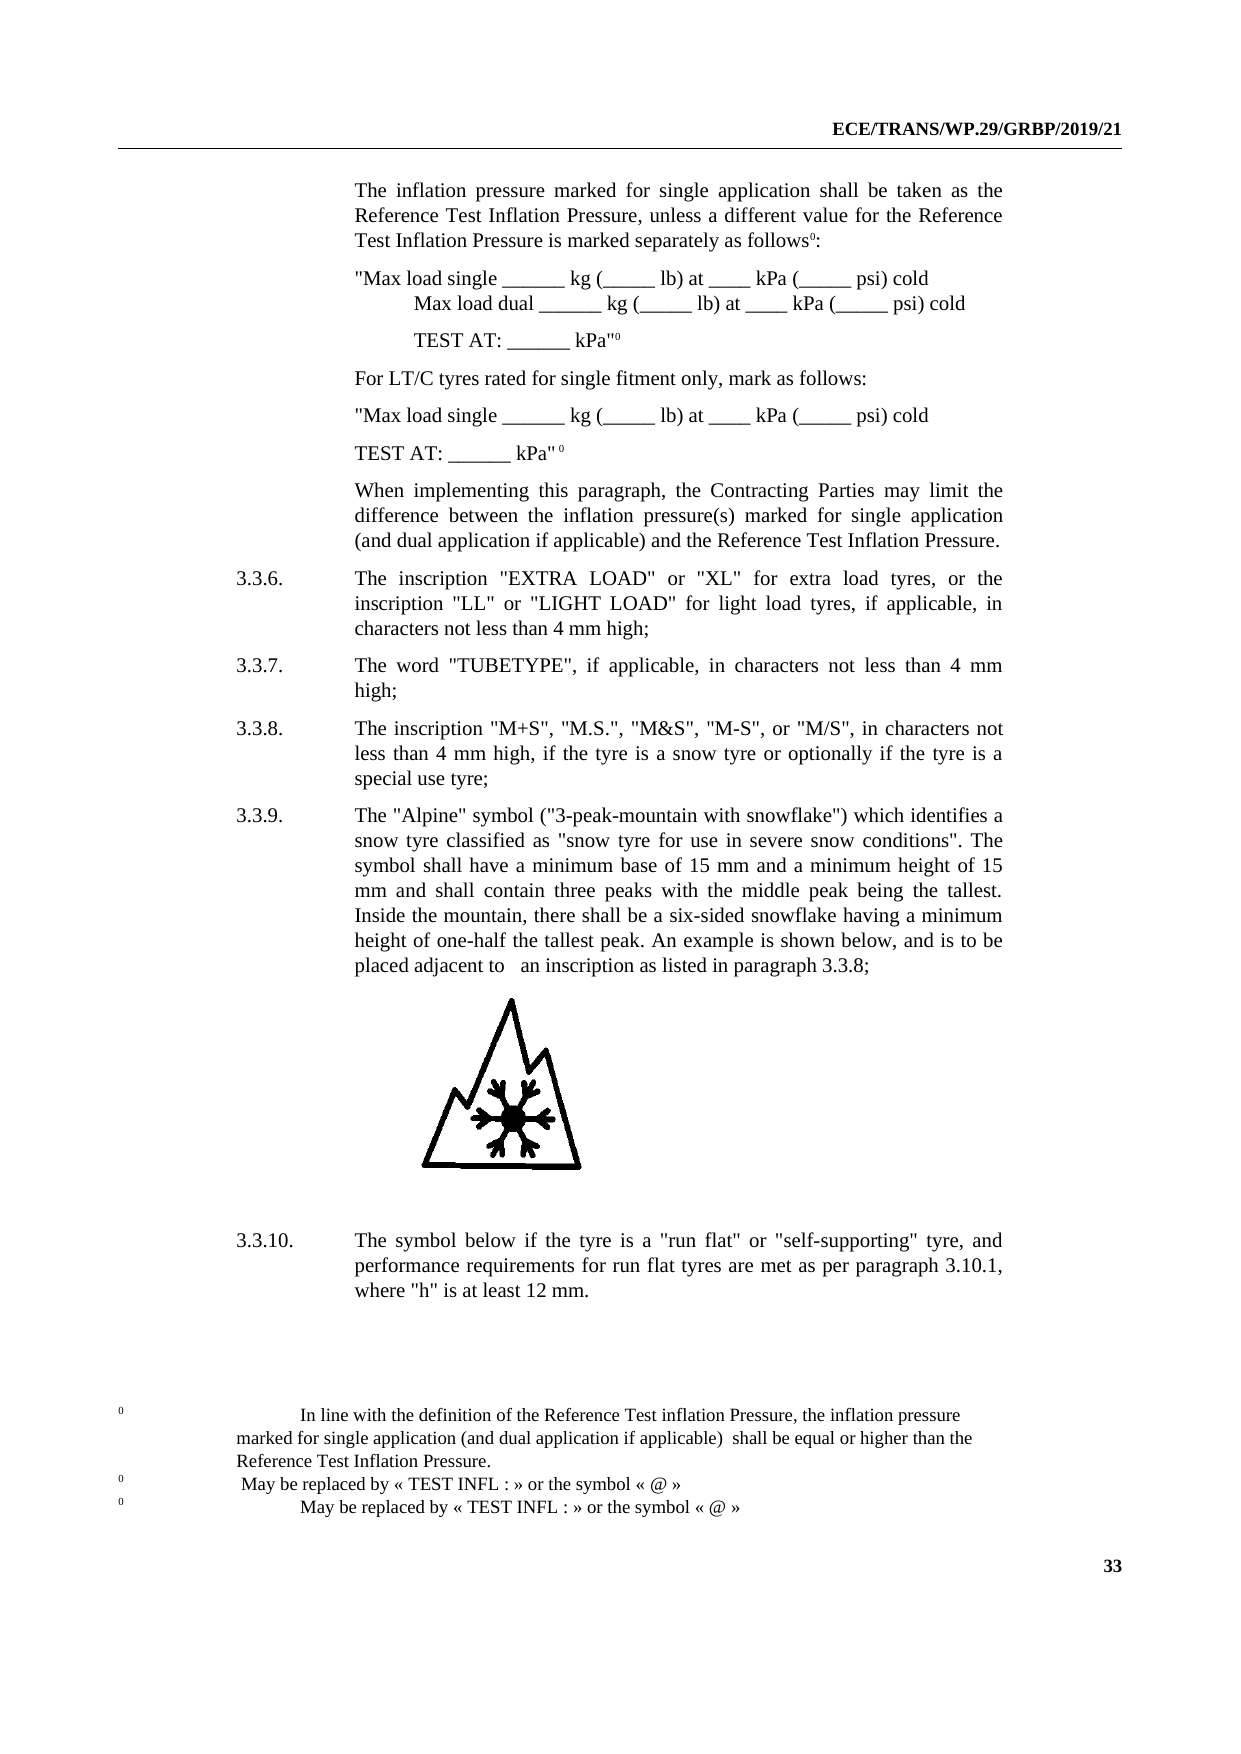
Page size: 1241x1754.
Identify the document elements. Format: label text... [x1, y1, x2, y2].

text For LT/C tyres rated for single fitment only, mark as follows: [236, 365, 1004, 390]
text TEST AT: ______ kPa" [236, 440, 1004, 465]
text 3.3.6. The inscription "EXTRA LOAD" or "XL" for extra load tyres, or the inscription "LL" or "LIGHT LOAD" for light load tyres, if applicable, in characters not less than 4 mm high; [236, 565, 1004, 640]
text 3.3.7. The word "TUBETYPE", if applicable, in characters not less than 4 mm high; [236, 652, 1004, 702]
text TEST AT: ______ kPa" [236, 327, 1004, 352]
text 3.3.9. The "Alpine" symbol ("3-peak-mountain with snowflake") which identifies a snow tyre classified as "snow tyre for use in severe snow conditions". The symbol shall have a minimum base of 15 mm and a minimum height of 15 mm and shall contain three peaks with the middle peak being the tallest. Inside the mountain, there shall be a six-sided snowflake having a minimum height of one-half the tallest peak. An example is shown below, and is to be placed adjacent to an inscription as listed in paragraph 3.3.8; [236, 802, 1004, 977]
text The inflation pressure marked for single application shall be taken as the Reference Test Inflation Pressure, unless a different value for the Reference Test Inflation Pressure is marked separately as follows: [236, 177, 1004, 252]
text "Max load single ______ kg (_____ lb) at ____ kPa (_____ psi) cold [236, 402, 1004, 427]
text When implementing this paragraph, the Contracting Parties may limit the difference between the inflation pressure(s) marked for single application (and dual application if applicable) and the Reference Test Inflation Pressure. [236, 477, 1004, 552]
picture [354, 989, 666, 1178]
text "Max load single ______ kg (_____ lb) at ____ kPa (_____ psi) cold Max load dual ______ kg (_____ lb) at ____ kPa (_____ psi) cold [236, 265, 1004, 315]
text 3.3.10. The symbol below if the tyre is a "run flat" or "self-supporting" tyre, and performance requirements for run flat tyres are met as per paragraph 3.10.1, where "h" is at least 12 mm. [236, 1227, 1004, 1302]
text 3.3.8. The inscription "M+S", "M.S.", "M&S", "M-S", or "M/S", in characters not less than 4 mm high, if the tyre is a snow tyre or optionally if the tyre is a special use tyre; [236, 715, 1004, 790]
